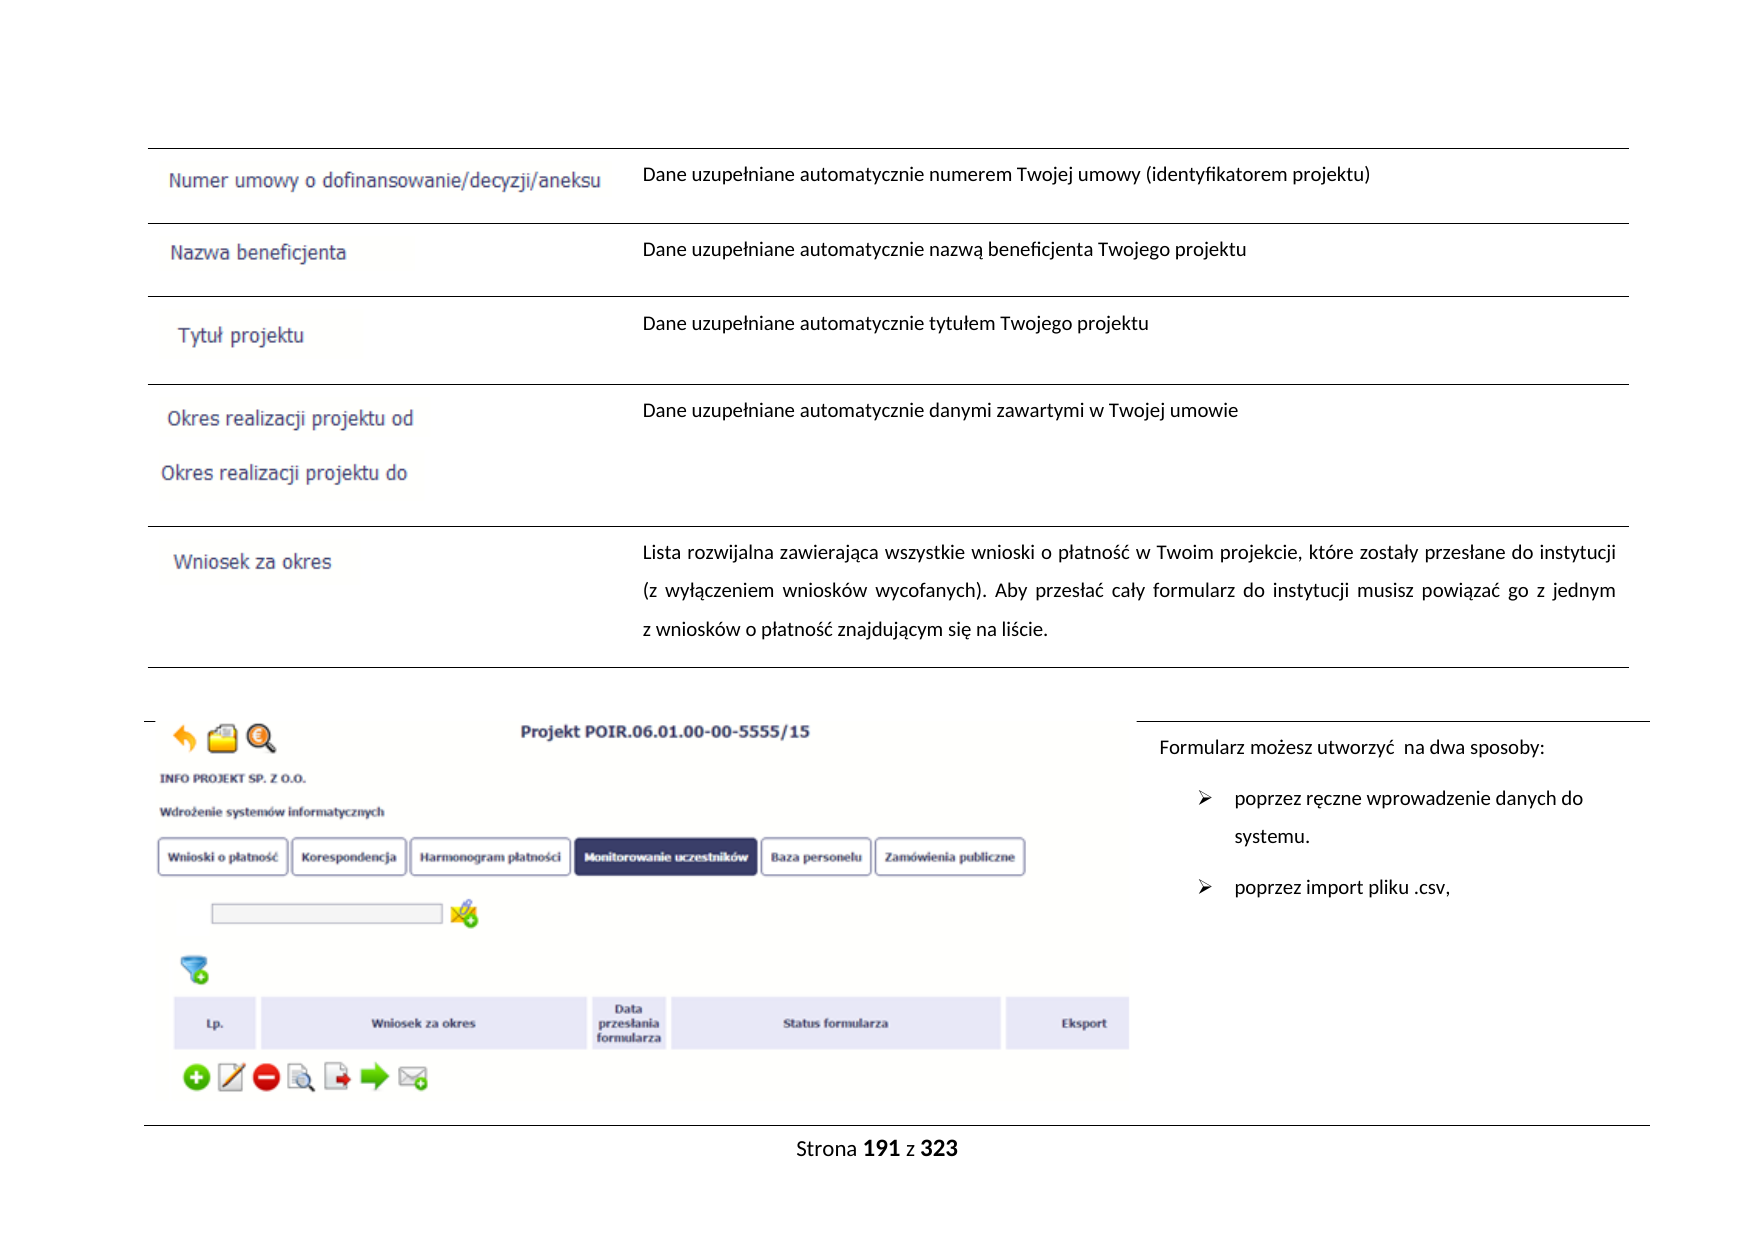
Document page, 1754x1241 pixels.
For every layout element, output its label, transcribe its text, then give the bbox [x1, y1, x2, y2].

table_header Formularz możesz utworzyć na dwa sposoby: poprzez ręczne wprowadzenie danych do systemu. poprzez import pliku .csv, [1148, 722, 1650, 1125]
table_cell [148, 297, 631, 384]
picture [158, 450, 425, 501]
table_cell [148, 385, 631, 526]
table_cell [148, 224, 631, 296]
picture [158, 236, 415, 271]
picture [158, 161, 612, 197]
picture [155, 721, 1137, 1101]
table_header Dane uzupełniane automatycznie numerem Twojej umowy (identyfikatorem projektu) [631, 149, 1629, 223]
table_cell Dane uzupełniane automatycznie danymi zawartymi w Twojej umowie [631, 385, 1629, 526]
picture [158, 397, 431, 437]
picture [158, 539, 361, 585]
table_header [144, 722, 1148, 1125]
picture [158, 309, 364, 359]
table_cell Dane uzupełniane automatycznie tytułem Twojego projektu [631, 297, 1629, 384]
table_cell Lista rozwijalna zawierająca wszystkie wnioski o płatność w Twoim projekcie, które zostały przesłane do instytucji (z wyłączeniem wniosków wycofanych). Aby przesłać cały formularz do instytucji musisz powiązać go z jednym z wniosków o płatność znajdującym się na liście. [631, 527, 1629, 667]
table_header [148, 149, 631, 223]
table_cell Dane uzupełniane automatycznie nazwą beneficjenta Twojego projektu [631, 224, 1629, 296]
table_cell [148, 527, 631, 667]
